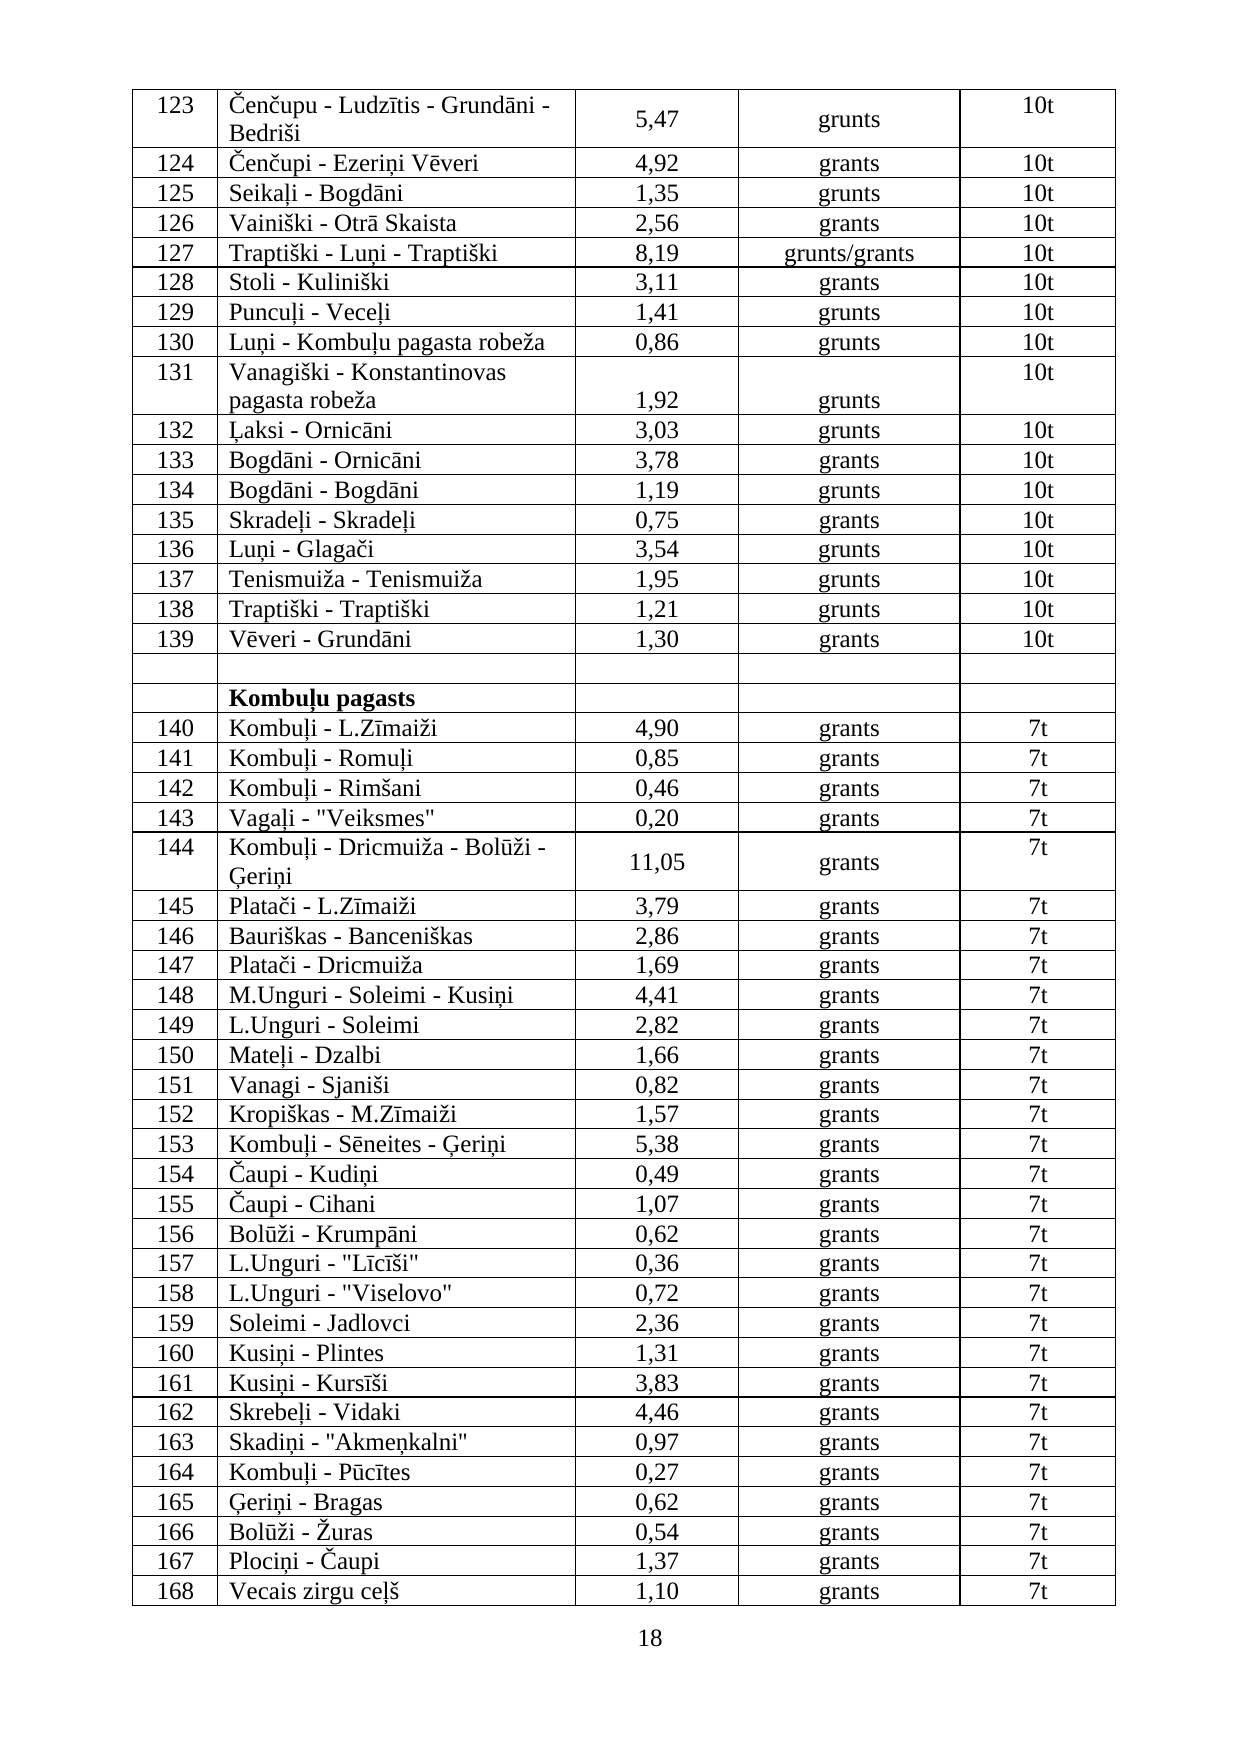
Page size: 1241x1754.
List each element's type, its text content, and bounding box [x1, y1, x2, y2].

table_cell Ģeriņi - Bragas [218, 1487, 575, 1516]
table_cell 7t [961, 1219, 1115, 1247]
table_cell grants [739, 445, 959, 474]
table_cell Kombuļi - Pūcītes [218, 1457, 575, 1486]
table_cell 157 [133, 1249, 217, 1277]
table_cell grants [739, 773, 959, 802]
table_cell Bolūži - Krumpāni [218, 1219, 575, 1247]
table_cell 131 [133, 357, 217, 414]
table_cell 7t [961, 833, 1115, 890]
table_cell grunts [739, 297, 959, 326]
table_cell 4,46 [576, 1398, 738, 1426]
table_cell 164 [133, 1457, 217, 1486]
table_cell 132 [133, 415, 217, 444]
table_cell Bauriškas - Banceniškas [218, 921, 575, 949]
table_cell 150 [133, 1040, 217, 1069]
table_cell 149 [133, 1010, 217, 1039]
table_cell 138 [133, 594, 217, 623]
table_cell Kombuļi - Romuļi [218, 743, 575, 772]
table_cell grants [739, 1457, 959, 1486]
table_cell Kombuļu pagasts [218, 684, 575, 712]
table_cell grants [739, 1368, 959, 1396]
table_cell 162 [133, 1398, 217, 1426]
table_cell 147 [133, 951, 217, 979]
table_cell 10t [961, 148, 1115, 177]
table_cell 0,72 [576, 1278, 738, 1307]
table_cell 10t [961, 208, 1115, 237]
table_cell 7t [961, 743, 1115, 772]
table_cell grants [739, 1487, 959, 1516]
table_cell 133 [133, 445, 217, 474]
table_cell grants [739, 208, 959, 237]
table_cell 2,86 [576, 921, 738, 949]
table_cell Kombuļi - Rimšani [218, 773, 575, 802]
table_cell 3,11 [576, 268, 738, 296]
table_cell 152 [133, 1100, 217, 1128]
table_cell 10t [961, 268, 1115, 296]
table_cell grants [739, 1427, 959, 1456]
table_cell 126 [133, 208, 217, 237]
table_cell grants [739, 833, 959, 890]
table_cell 2,82 [576, 1010, 738, 1039]
table_cell Ļaksi - Ornicāni [218, 415, 575, 444]
table_cell Vanagi - Sjaniši [218, 1070, 575, 1098]
table_cell Vanagiški - Konstantinovas pagasta robeža [218, 357, 575, 414]
table_cell 0,62 [576, 1219, 738, 1247]
table_cell 139 [133, 624, 217, 653]
table_cell Traptiški - Luņi - Traptiški [218, 238, 575, 266]
table_cell 1,92 [576, 357, 738, 414]
table_cell grants [739, 148, 959, 177]
table_cell grants [739, 1070, 959, 1098]
table_cell 7t [961, 773, 1115, 802]
table_cell 3,78 [576, 445, 738, 474]
table_cell 1,66 [576, 1040, 738, 1069]
table_cell L.Unguri - "Viselovo" [218, 1278, 575, 1307]
table_cell grants [739, 1338, 959, 1367]
table_cell Čenčupu - Ludzītis - Grundāni - Bedriši [218, 90, 575, 147]
table_cell grants [739, 921, 959, 949]
table_cell 11,05 [576, 833, 738, 890]
table_cell 128 [133, 268, 217, 296]
table_cell grants [739, 980, 959, 1009]
table_cell 1,69 [576, 951, 738, 979]
table_cell Seikaļi - Bogdāni [218, 178, 575, 207]
table_cell 137 [133, 564, 217, 593]
table_cell Luņi - Glagači [218, 535, 575, 563]
table_cell 159 [133, 1308, 217, 1337]
table_cell 145 [133, 891, 217, 920]
table_cell 161 [133, 1368, 217, 1396]
table_cell 155 [133, 1189, 217, 1218]
table_cell Vecais zirgu ceļš [218, 1576, 575, 1605]
table_cell 144 [133, 833, 217, 890]
table_cell Čaupi - Cihani [218, 1189, 575, 1218]
table_cell Vēveri - Grundāni [218, 624, 575, 653]
table_cell Čaupi - Kudiņi [218, 1159, 575, 1188]
table_cell 166 [133, 1517, 217, 1545]
table_cell 7t [961, 1368, 1115, 1396]
table_cell grants [739, 1278, 959, 1307]
table_cell 7t [961, 980, 1115, 1009]
table_cell 123 [133, 90, 217, 147]
table_cell 7t [961, 1457, 1115, 1486]
table_cell grants [739, 1576, 959, 1605]
table_cell 1,21 [576, 594, 738, 623]
table_cell 10t [961, 624, 1115, 653]
table_cell 7t [961, 713, 1115, 742]
table_cell 7t [961, 1010, 1115, 1039]
table_cell 7t [961, 1189, 1115, 1218]
table_cell 151 [133, 1070, 217, 1098]
table_cell grants [739, 1546, 959, 1575]
table_cell grants [739, 743, 959, 772]
table_cell grunts/grants [739, 238, 959, 266]
table_cell 7t [961, 1278, 1115, 1307]
table_cell 3,83 [576, 1368, 738, 1396]
table_cell 125 [133, 178, 217, 207]
table_cell Platači - Dricmuiža [218, 951, 575, 979]
table_cell grants [739, 1189, 959, 1218]
table_cell Skradeļi - Skradeļi [218, 505, 575, 533]
table_cell 0,27 [576, 1457, 738, 1486]
table_cell grants [739, 1129, 959, 1158]
table_cell Bolūži - Žuras [218, 1517, 575, 1545]
table_cell 7t [961, 1129, 1115, 1158]
table_cell 134 [133, 475, 217, 504]
table_cell 1,31 [576, 1338, 738, 1367]
table_cell 2,56 [576, 208, 738, 237]
table_cell grants [739, 1159, 959, 1188]
table_cell grants [739, 803, 959, 831]
table_cell [133, 654, 217, 682]
table_cell 2,36 [576, 1308, 738, 1337]
table_cell grants [739, 624, 959, 653]
table_cell 10t [961, 90, 1115, 147]
table_cell Skadiņi - ''Akmeņkalni'' [218, 1427, 575, 1456]
table_cell 8,19 [576, 238, 738, 266]
table_cell 158 [133, 1278, 217, 1307]
table_cell Kombuļi - L.Zīmaiži [218, 713, 575, 742]
table_cell 5,38 [576, 1129, 738, 1158]
table_cell 10t [961, 415, 1115, 444]
table_cell grants [739, 1517, 959, 1545]
table_cell 130 [133, 327, 217, 356]
table_cell grunts [739, 90, 959, 147]
table_cell 135 [133, 505, 217, 533]
table_cell grants [739, 951, 959, 979]
table_cell 7t [961, 1249, 1115, 1277]
table_cell 7t [961, 1338, 1115, 1367]
table_cell Bogdāni - Ornicāni [218, 445, 575, 474]
table_cell Vagaļi - "Veiksmes" [218, 803, 575, 831]
table_cell 146 [133, 921, 217, 949]
table_cell 1,07 [576, 1189, 738, 1218]
table_cell Soleimi - Jadlovci [218, 1308, 575, 1337]
table_cell 10t [961, 564, 1115, 593]
table_cell 10t [961, 238, 1115, 266]
table_cell grunts [739, 357, 959, 414]
table_cell 124 [133, 148, 217, 177]
table_cell 1,41 [576, 297, 738, 326]
table_cell 4,90 [576, 713, 738, 742]
table_cell 7t [961, 803, 1115, 831]
table_cell 156 [133, 1219, 217, 1247]
table_cell 1,37 [576, 1546, 738, 1575]
table_cell 0,75 [576, 505, 738, 533]
table_cell Stoli - Kuliniški [218, 268, 575, 296]
table_cell 1,35 [576, 178, 738, 207]
table_cell grunts [739, 178, 959, 207]
table_cell 5,47 [576, 90, 738, 147]
table_cell grants [739, 1040, 959, 1069]
table_cell Kusiņi - Kursīši [218, 1368, 575, 1396]
table_cell 7t [961, 1040, 1115, 1069]
table_cell 7t [961, 891, 1115, 920]
table_cell L.Unguri - "Līcīši" [218, 1249, 575, 1277]
table_cell 0,36 [576, 1249, 738, 1277]
table_cell 0,49 [576, 1159, 738, 1188]
table_cell grants [739, 1398, 959, 1426]
table_cell 7t [961, 1546, 1115, 1575]
table_cell 10t [961, 327, 1115, 356]
table_cell 10t [961, 178, 1115, 207]
table_cell 0,82 [576, 1070, 738, 1098]
table_cell 3,54 [576, 535, 738, 563]
table_cell Tenismuiža - Tenismuiža [218, 564, 575, 593]
table_cell 10t [961, 297, 1115, 326]
table_cell Kombuļi - Dricmuiža - Bolūži - Ģeriņi [218, 833, 575, 890]
table_cell [133, 684, 217, 712]
table_cell M.Unguri - Soleimi - Kusiņi [218, 980, 575, 1009]
table_cell 154 [133, 1159, 217, 1188]
table_cell grants [739, 891, 959, 920]
table_cell Puncuļi - Veceļi [218, 297, 575, 326]
table_cell grunts [739, 327, 959, 356]
table_cell 7t [961, 1398, 1115, 1426]
table_cell 0,97 [576, 1427, 738, 1456]
table_cell 10t [961, 475, 1115, 504]
table_cell grunts [739, 475, 959, 504]
table_cell grants [739, 1249, 959, 1277]
table_cell 142 [133, 773, 217, 802]
table_cell Traptiški - Traptiški [218, 594, 575, 623]
table_cell grants [739, 1010, 959, 1039]
table_cell L.Unguri - Soleimi [218, 1010, 575, 1039]
table_cell 163 [133, 1427, 217, 1456]
table_cell 7t [961, 1576, 1115, 1605]
table_cell Kombuļi - Sēneites - Ģeriņi [218, 1129, 575, 1158]
table_cell grunts [739, 594, 959, 623]
table_cell [961, 654, 1115, 682]
table_cell 7t [961, 1487, 1115, 1516]
table_cell Vainiški - Otrā Skaista [218, 208, 575, 237]
table_cell 4,41 [576, 980, 738, 1009]
table_cell 7t [961, 1427, 1115, 1456]
table_cell 148 [133, 980, 217, 1009]
table_cell grants [739, 1308, 959, 1337]
table_cell 141 [133, 743, 217, 772]
table_cell 1,10 [576, 1576, 738, 1605]
table_cell [218, 654, 575, 682]
table_cell 10t [961, 357, 1115, 414]
table_cell grants [739, 505, 959, 533]
table_cell 160 [133, 1338, 217, 1367]
table_cell 7t [961, 1308, 1115, 1337]
table_cell 0,85 [576, 743, 738, 772]
table_cell [961, 684, 1115, 712]
table_cell grunts [739, 535, 959, 563]
table_cell 10t [961, 445, 1115, 474]
table_cell Kropiškas - M.Zīmaiži [218, 1100, 575, 1128]
table_cell 3,03 [576, 415, 738, 444]
table_cell [576, 684, 738, 712]
table_cell 167 [133, 1546, 217, 1575]
table_cell 3,79 [576, 891, 738, 920]
table_cell grants [739, 713, 959, 742]
table_cell 10t [961, 594, 1115, 623]
table_cell grunts [739, 564, 959, 593]
table_cell Kusiņi - Plintes [218, 1338, 575, 1367]
table_cell 7t [961, 1100, 1115, 1128]
table_cell 7t [961, 921, 1115, 949]
table_cell 0,86 [576, 327, 738, 356]
table_cell Čenčupi - Ezeriņi Vēveri [218, 148, 575, 177]
table_cell 10t [961, 505, 1115, 533]
table_cell [576, 654, 738, 682]
table_cell 7t [961, 1159, 1115, 1188]
table_cell 136 [133, 535, 217, 563]
table_cell [739, 654, 959, 682]
table_cell 143 [133, 803, 217, 831]
table_cell 7t [961, 1070, 1115, 1098]
table_cell Luņi - Kombuļu pagasta robeža [218, 327, 575, 356]
table_cell 165 [133, 1487, 217, 1516]
table_cell 127 [133, 238, 217, 266]
table_cell Plociņi - Čaupi [218, 1546, 575, 1575]
table_cell 1,57 [576, 1100, 738, 1128]
table_cell Platači - L.Zīmaiži [218, 891, 575, 920]
table_cell [739, 684, 959, 712]
table_cell grants [739, 1219, 959, 1247]
table_cell 0,62 [576, 1487, 738, 1516]
table_cell Bogdāni - Bogdāni [218, 475, 575, 504]
table_cell 168 [133, 1576, 217, 1605]
table_cell 1,30 [576, 624, 738, 653]
table_cell Mateļi - Dzalbi [218, 1040, 575, 1069]
table_cell grants [739, 268, 959, 296]
table_cell 0,20 [576, 803, 738, 831]
table_cell grants [739, 1100, 959, 1128]
table_cell 129 [133, 297, 217, 326]
table_cell Skrebeļi - Vidaki [218, 1398, 575, 1426]
table_cell 0,54 [576, 1517, 738, 1545]
table_cell grunts [739, 415, 959, 444]
table_cell 7t [961, 1517, 1115, 1545]
table_cell 7t [961, 951, 1115, 979]
table_cell 10t [961, 535, 1115, 563]
table_cell 1,95 [576, 564, 738, 593]
table_cell 0,46 [576, 773, 738, 802]
table_cell 153 [133, 1129, 217, 1158]
table_cell 140 [133, 713, 217, 742]
table_cell 4,92 [576, 148, 738, 177]
table_cell 1,19 [576, 475, 738, 504]
